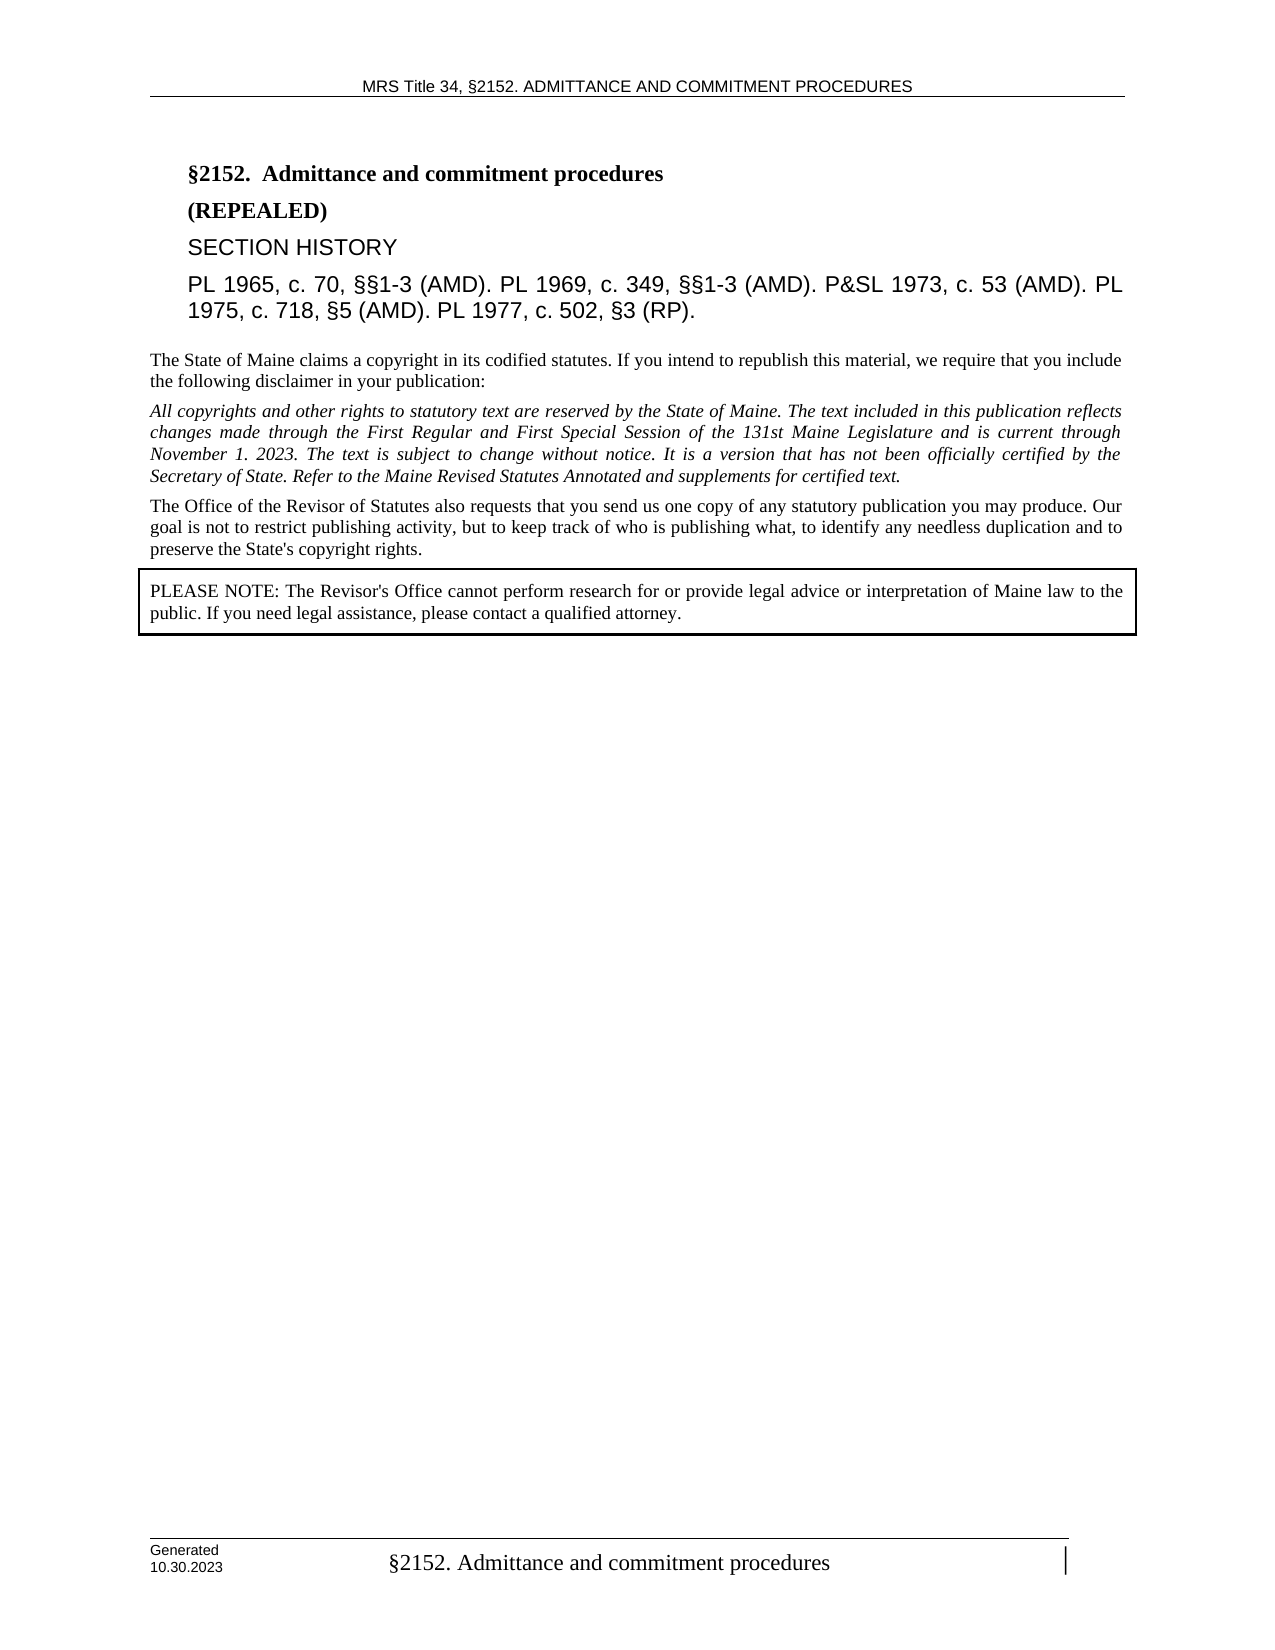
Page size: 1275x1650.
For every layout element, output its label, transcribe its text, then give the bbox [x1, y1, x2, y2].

text (REPEALED) [187, 197, 1125, 223]
text All copyrights and other rights to statutory text are reserved by the State of Maine. The text included in this publication reflects changes made through the First Regular and First Special Session of the 131st Maine Legislature and is current through November 1. 2023 . The text is subject to change without notice. It is a version that has not been officially certified by the Secretary of State. Refer to the Maine Revised Statutes Annotated and supplements for certified text. [150, 400, 1125, 486]
text The Office of the Revisor of Statutes also requests that you send us one copy of any statutory publication you may produce. Our goal is not to restrict publishing activity, but to keep track of who is publishing what, to identify any needless duplication and to preserve the State's copyright rights. [150, 494, 1125, 559]
text The State of Maine claims a copyright in its codified statutes. If you intend to republish this material, we require that you include the following disclaimer in your publication: [150, 348, 1125, 392]
text PL 1965, c. 70, §§1-3 (AMD). PL 1969, c. 349, §§1-3 (AMD). P&SL 1973, c. 53 (AMD). PL 1975, c. 718, §5 (AMD). PL 1977, c. 502, §3 (RP). [187, 271, 1125, 323]
text SECTION HISTORY [187, 234, 1125, 260]
text PLEASE NOTE: The Revisor's Office cannot perform research for or provide legal advice or interpretation of Maine law to the public. If you need legal assistance, please contact a qualified attorney. [140, 570, 1135, 633]
text §2152. Admittance and commitment procedures [187, 160, 1125, 187]
